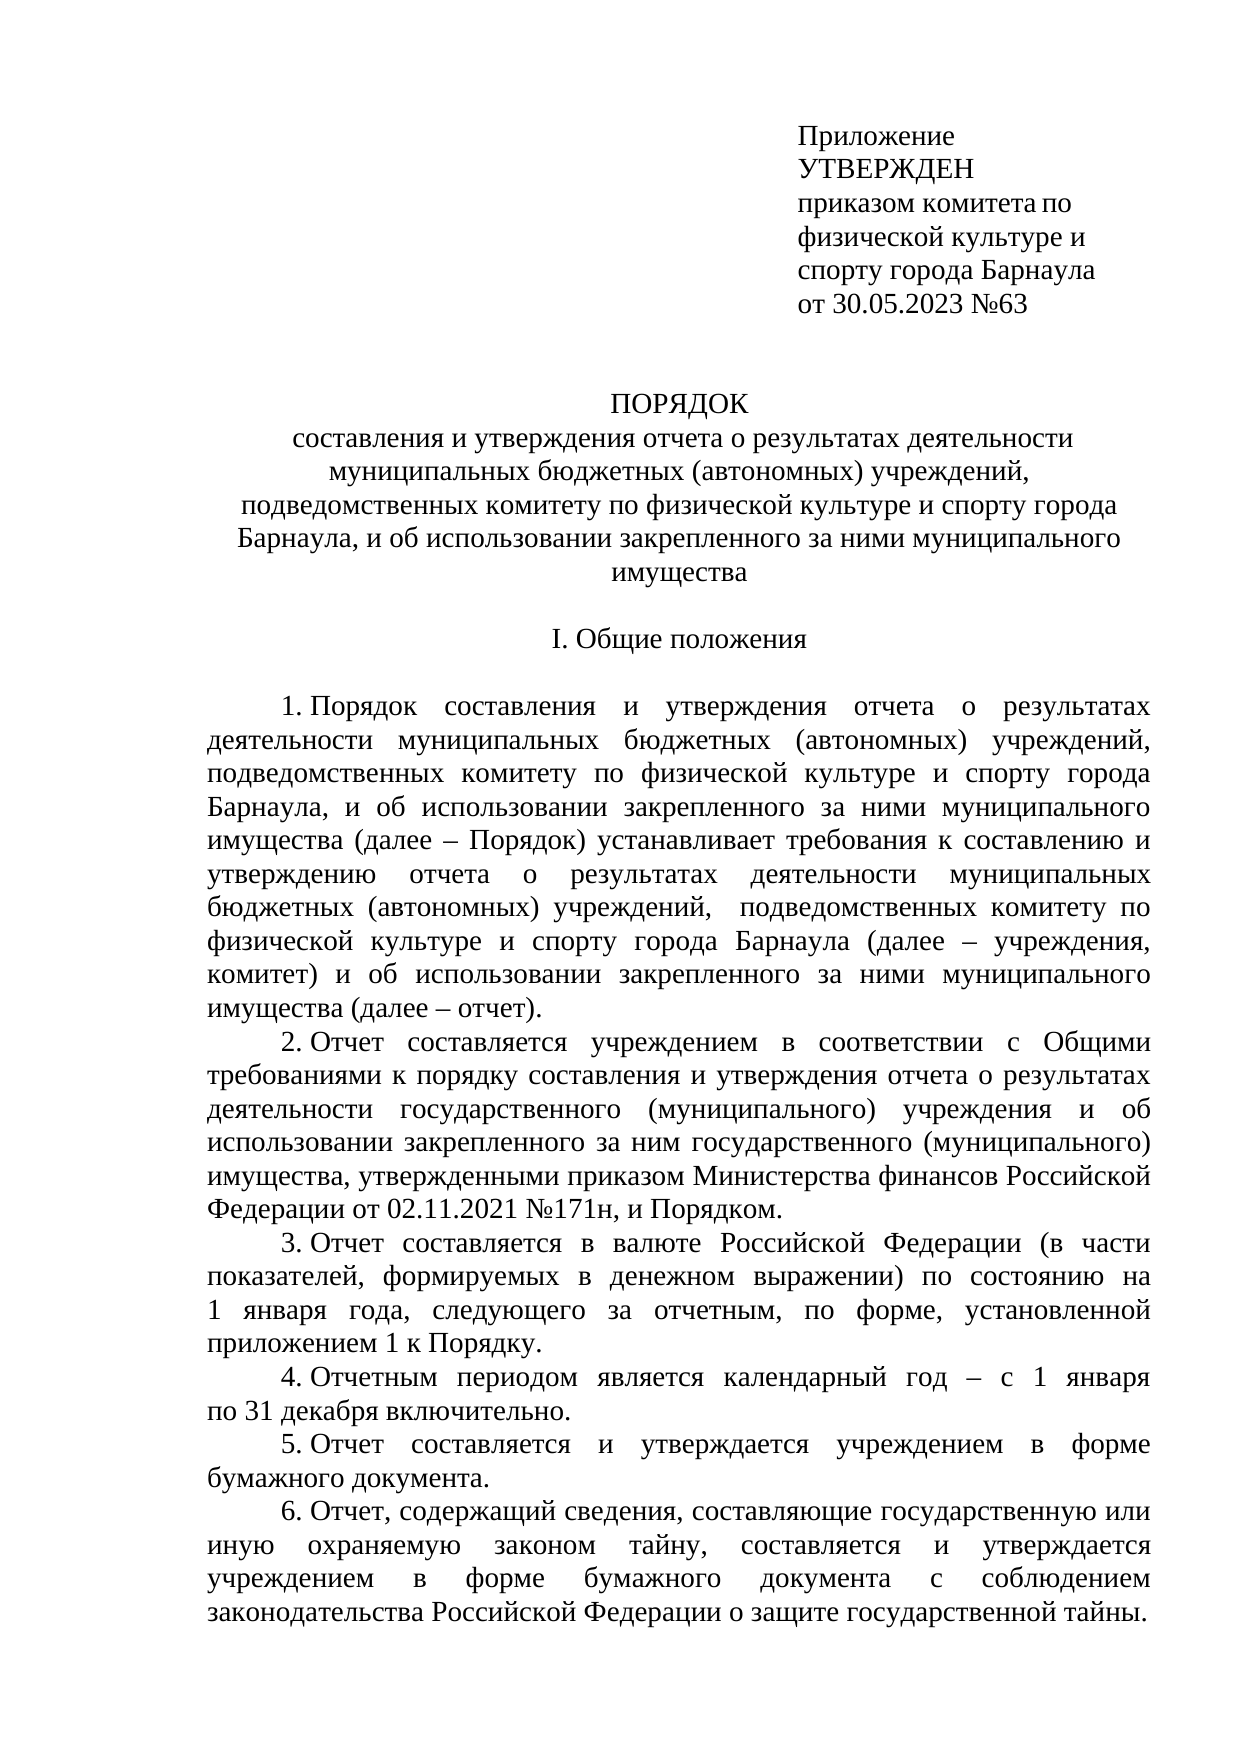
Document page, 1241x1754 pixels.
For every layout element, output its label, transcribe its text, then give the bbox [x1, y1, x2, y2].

text 6. Отчет, содержащий сведения, составляющие государственную или иную охраняемую законом тайну, составляется и утверждается учреждением в форме бумажного документа с соблюдением законодательства Российской Федерации о защите государственной тайны. [207, 1493, 1152, 1627]
text от 30.05.2023 №63 [797, 286, 1152, 319]
text 5. Отчет составляется и утверждается учреждением в форме бумажного документа. [207, 1426, 1152, 1493]
text 4. Отчетным периодом является календарный год – с 1 января по 31 декабря включительно. [207, 1359, 1152, 1426]
text 2. Отчет составляется учреждением в соответствии с Общими требованиями к порядку составления и утверждения отчета о результатах деятельности государственного (муниципального) учреждения и об использовании закрепленного за ним государственного (муниципального) имущества, утвержденными приказом Министерства финансов Российской Федерации от 02.11.2021 №171н, и Порядком. [207, 1024, 1152, 1225]
text ПОРЯДОК [207, 386, 1152, 420]
text 3. Отчет составляется в валюте Российской Федерации (в части показателей, формируемых в денежном выражении) по состоянию на 1 января года, следующего за отчетным, по форме, установленной приложением 1 к Порядку. [207, 1225, 1152, 1359]
text составления и утверждения отчета о результатах деятельности муниципальных бюджетных (автономных) учреждений, подведомственных комитету по физической культуре и спорту города Барнаула, и об использовании закрепленного за ними муниципального имущества [207, 420, 1152, 588]
text I. Общие положения [207, 621, 1152, 655]
text УТВЕРЖДЕН [797, 152, 1152, 185]
text 1. Порядок составления и утверждения отчета о результатах деятельности муниципальных бюджетных (автономных) учреждений, подведомственных комитету по физической культуре и спорту города Барнаула, и об использовании закрепленного за ними муниципального имущества (далее – Порядок) устанавливает требования к составлению и утверждению отчета о результатах деятельности муниципальных бюджетных (автономных) учреждений, подведомственных комитету по физической культуре и спорту города Барнаула (далее – учреждения, комитет) и об использовании закрепленного за ними муниципального имущества (далее – отчет). [207, 688, 1152, 1024]
text Приложение [797, 118, 1152, 152]
text приказом комитета по физической культуре и спорту города Барнаула [797, 185, 1152, 286]
